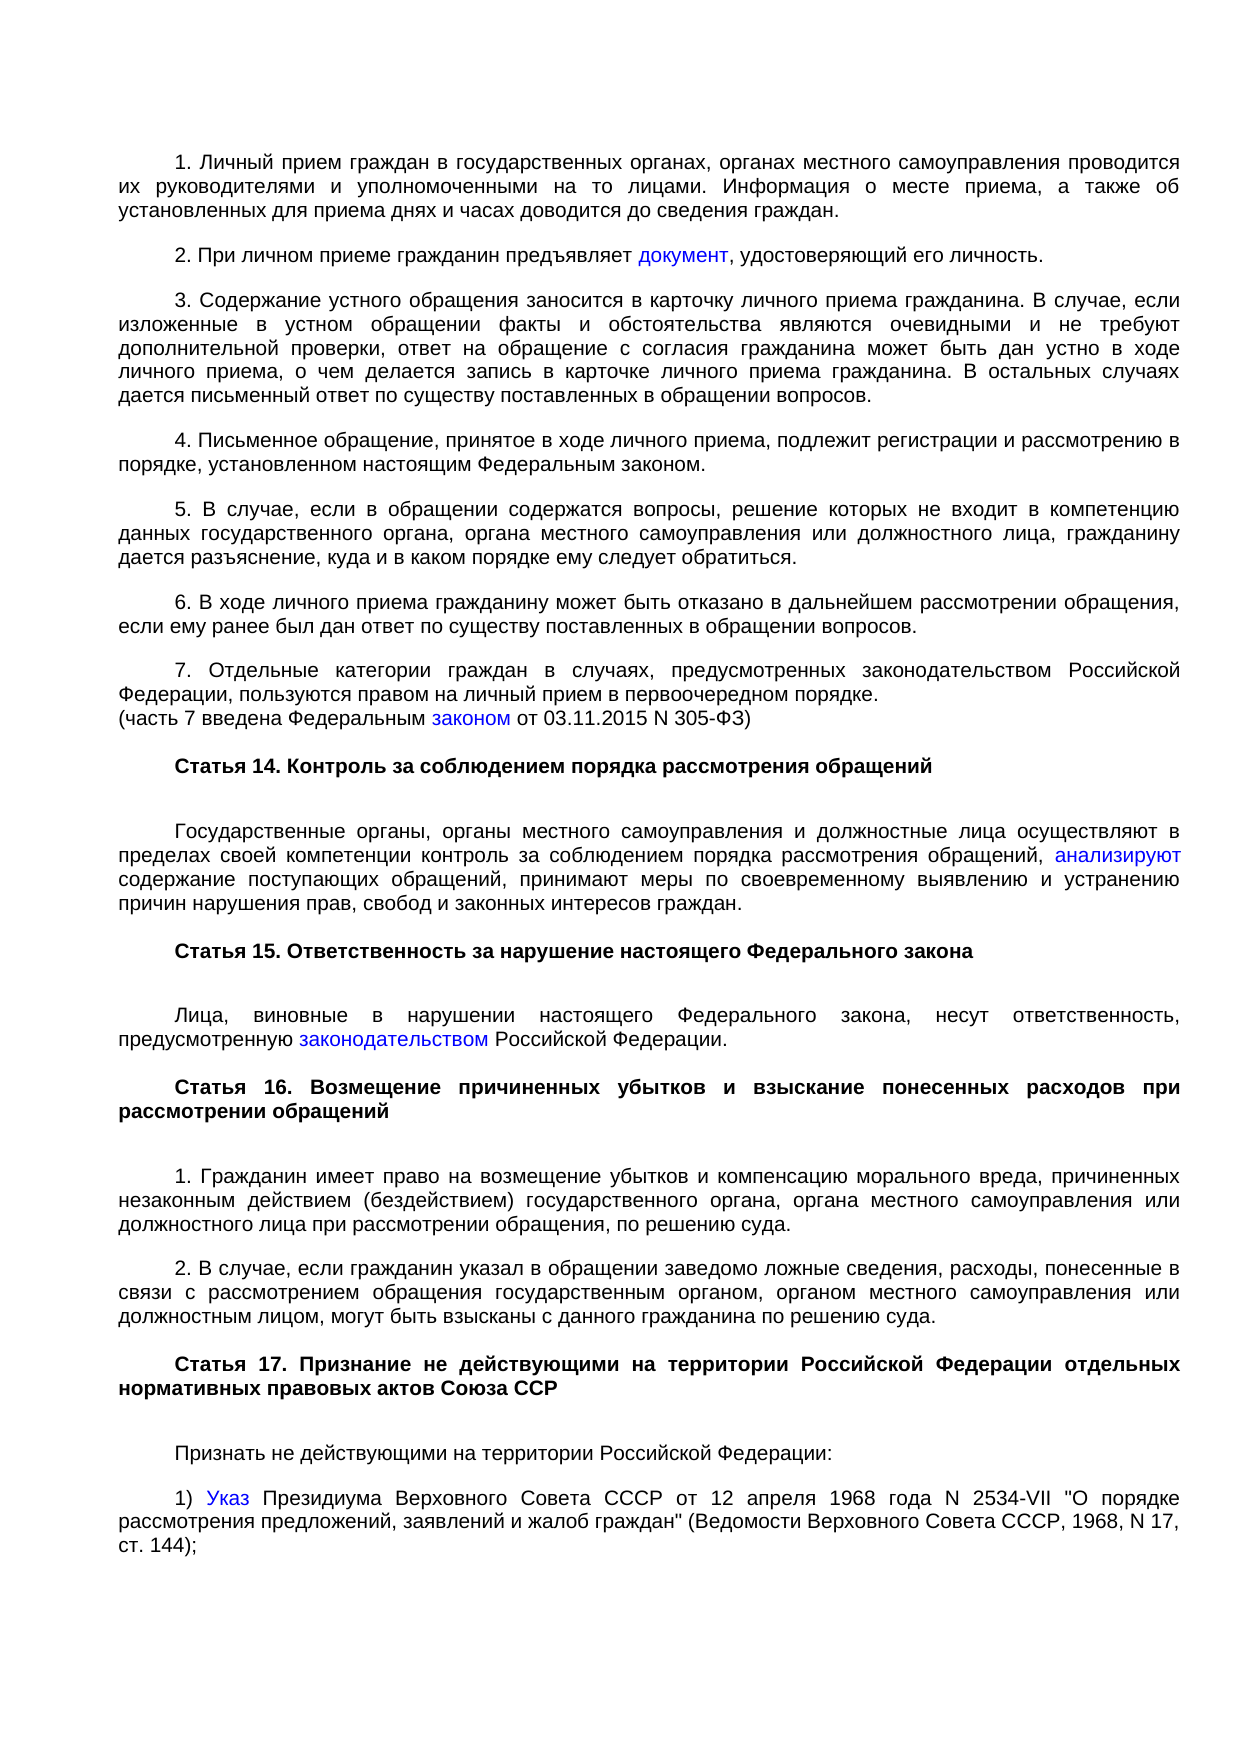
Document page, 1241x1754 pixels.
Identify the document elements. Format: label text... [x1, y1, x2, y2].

text 1) Указ Президиума Верховного Совета СССР от 12 апреля 1968 года N 2534-VII "О порядке рассмотрения предложений, заявлений и жалоб граждан" (Ведомости Верховного Совета СССР, 1968, N 17, ст. 144); [118, 1485, 1181, 1557]
text 1. Личный прием граждан в государственных органах, органах местного самоуправления проводится их руководителями и уполномоченными на то лицами. Информация о месте приема, а также об установленных для приема днях и часах доводится до сведения граждан. [118, 150, 1181, 222]
text Статья 16. Возмещение причиненных убытков и взыскание понесенных расходов при рассмотрении обращений [118, 1075, 1181, 1123]
text (часть 7 введена Федеральным законом от 03.11.2015 N 305-ФЗ) [118, 706, 1181, 730]
text 5. В случае, если в обращении содержатся вопросы, решение которых не входит в компетенцию данных государственного органа, органа местного самоуправления или должностного лица, гражданину дается разъяснение, куда и в каком порядке ему следует обратиться. [118, 497, 1181, 569]
text 1. Гражданин имеет право на возмещение убытков и компенсацию морального вреда, причиненных незаконным действием (бездействием) государственного органа, органа местного самоуправления или должностного лица при рассмотрении обращения, по решению суда. [118, 1163, 1181, 1235]
text 7. Отдельные категории граждан в случаях, предусмотренных законодательством Российской Федерации, пользуются правом на личный прием в первоочередном порядке. [118, 658, 1181, 706]
text Статья 14. Контроль за соблюдением порядка рассмотрения обращений [118, 754, 1181, 778]
text 4. Письменное обращение, принятое в ходе личного приема, подлежит регистрации и рассмотрению в порядке, установленном настоящим Федеральным законом. [118, 428, 1181, 476]
text Лица, виновные в нарушении настоящего Федерального закона, несут ответственность, предусмотренную законодательством Российской Федерации. [118, 1003, 1181, 1051]
text 3. Содержание устного обращения заносится в карточку личного приема гражданина. В случае, если изложенные в устном обращении факты и обстоятельства являются очевидными и не требуют дополнительной проверки, ответ на обращение с согласия гражданина может быть дан устно в ходе личного приема, о чем делается запись в карточке личного приема гражданина. В остальных случаях дается письменный ответ по существу поставленных в обращении вопросов. [118, 287, 1181, 407]
text 2. При личном приеме гражданин предъявляет документ, удостоверяющий его личность. [118, 243, 1181, 267]
text Государственные органы, органы местного самоуправления и должностные лица осуществляют в пределах своей компетенции контроль за соблюдением порядка рассмотрения обращений, анализируют содержание поступающих обращений, принимают меры по своевременному выявлению и устранению причин нарушения прав, свобод и законных интересов граждан. [118, 819, 1181, 914]
text Статья 15. Ответственность за нарушение настоящего Федерального закона [118, 938, 1181, 962]
text 6. В ходе личного приема гражданину может быть отказано в дальнейшем рассмотрении обращения, если ему ранее был дан ответ по существу поставленных в обращении вопросов. [118, 589, 1181, 637]
text 2. В случае, если гражданин указал в обращении заведомо ложные сведения, расходы, понесенные в связи с рассмотрением обращения государственным органом, органом местного самоуправления или должностным лицом, могут быть взысканы с данного гражданина по решению суда. [118, 1256, 1181, 1328]
text Признать не действующими на территории Российской Федерации: [118, 1441, 1181, 1464]
text Статья 17. Признание не действующими на территории Российской Федерации отдельных нормативных правовых актов Союза ССР [118, 1352, 1181, 1400]
